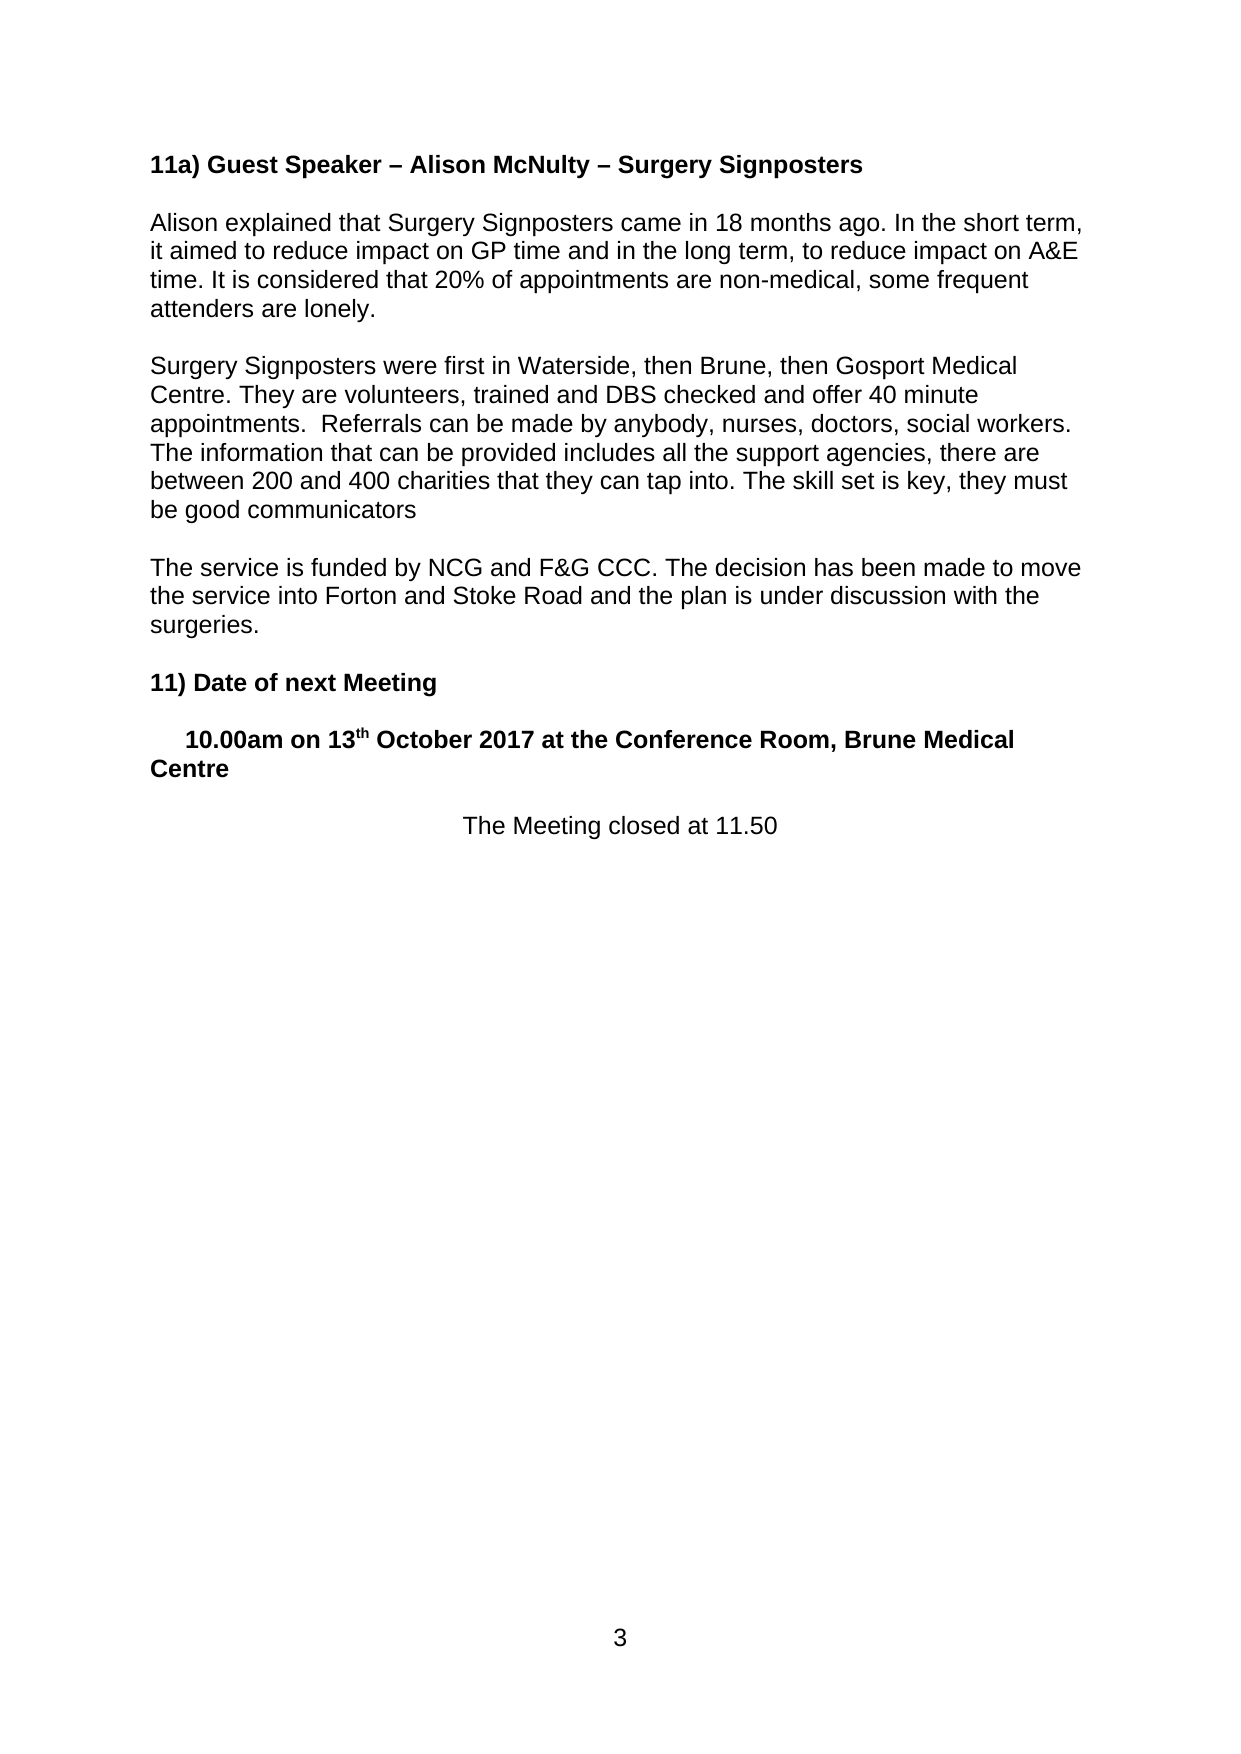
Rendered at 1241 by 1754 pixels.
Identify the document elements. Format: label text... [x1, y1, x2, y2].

text Surgery Signposters were first in Waterside, then Brune, then Gosport Medical Centre. They are volunteers, trained and DBS checked and offer 40 minute appointments. Referrals can be made by anybody, nurses, doctors, social workers. [150, 351, 1090, 437]
text The Meeting closed at 11.50 [150, 811, 1090, 840]
text 11) Date of next Meeting [150, 667, 1090, 696]
text The service is funded by NCG and F&G CCC. The decision has been made to move the service into Forton and Stoke Road and the plan is under discussion with the surgeries. [150, 552, 1090, 639]
text 10.00am on 13th October 2017 at the Conference Room, Brune Medical Centre [150, 725, 1090, 782]
text 11a) Guest Speaker – Alison McNulty – Surgery Signposters [150, 150, 1090, 179]
text The information that can be provided includes all the support agencies, there are between 200 and 400 charities that they can tap into. The skill set is key, they must be good communicators [150, 437, 1090, 524]
text Alison explained that Surgery Signposters came in 18 months ago. In the short term, it aimed to reduce impact on GP time and in the long term, to reduce impact on A&E time. It is considered that 20% of appointments are non-medical, some frequent attenders are lonely. [150, 207, 1090, 322]
